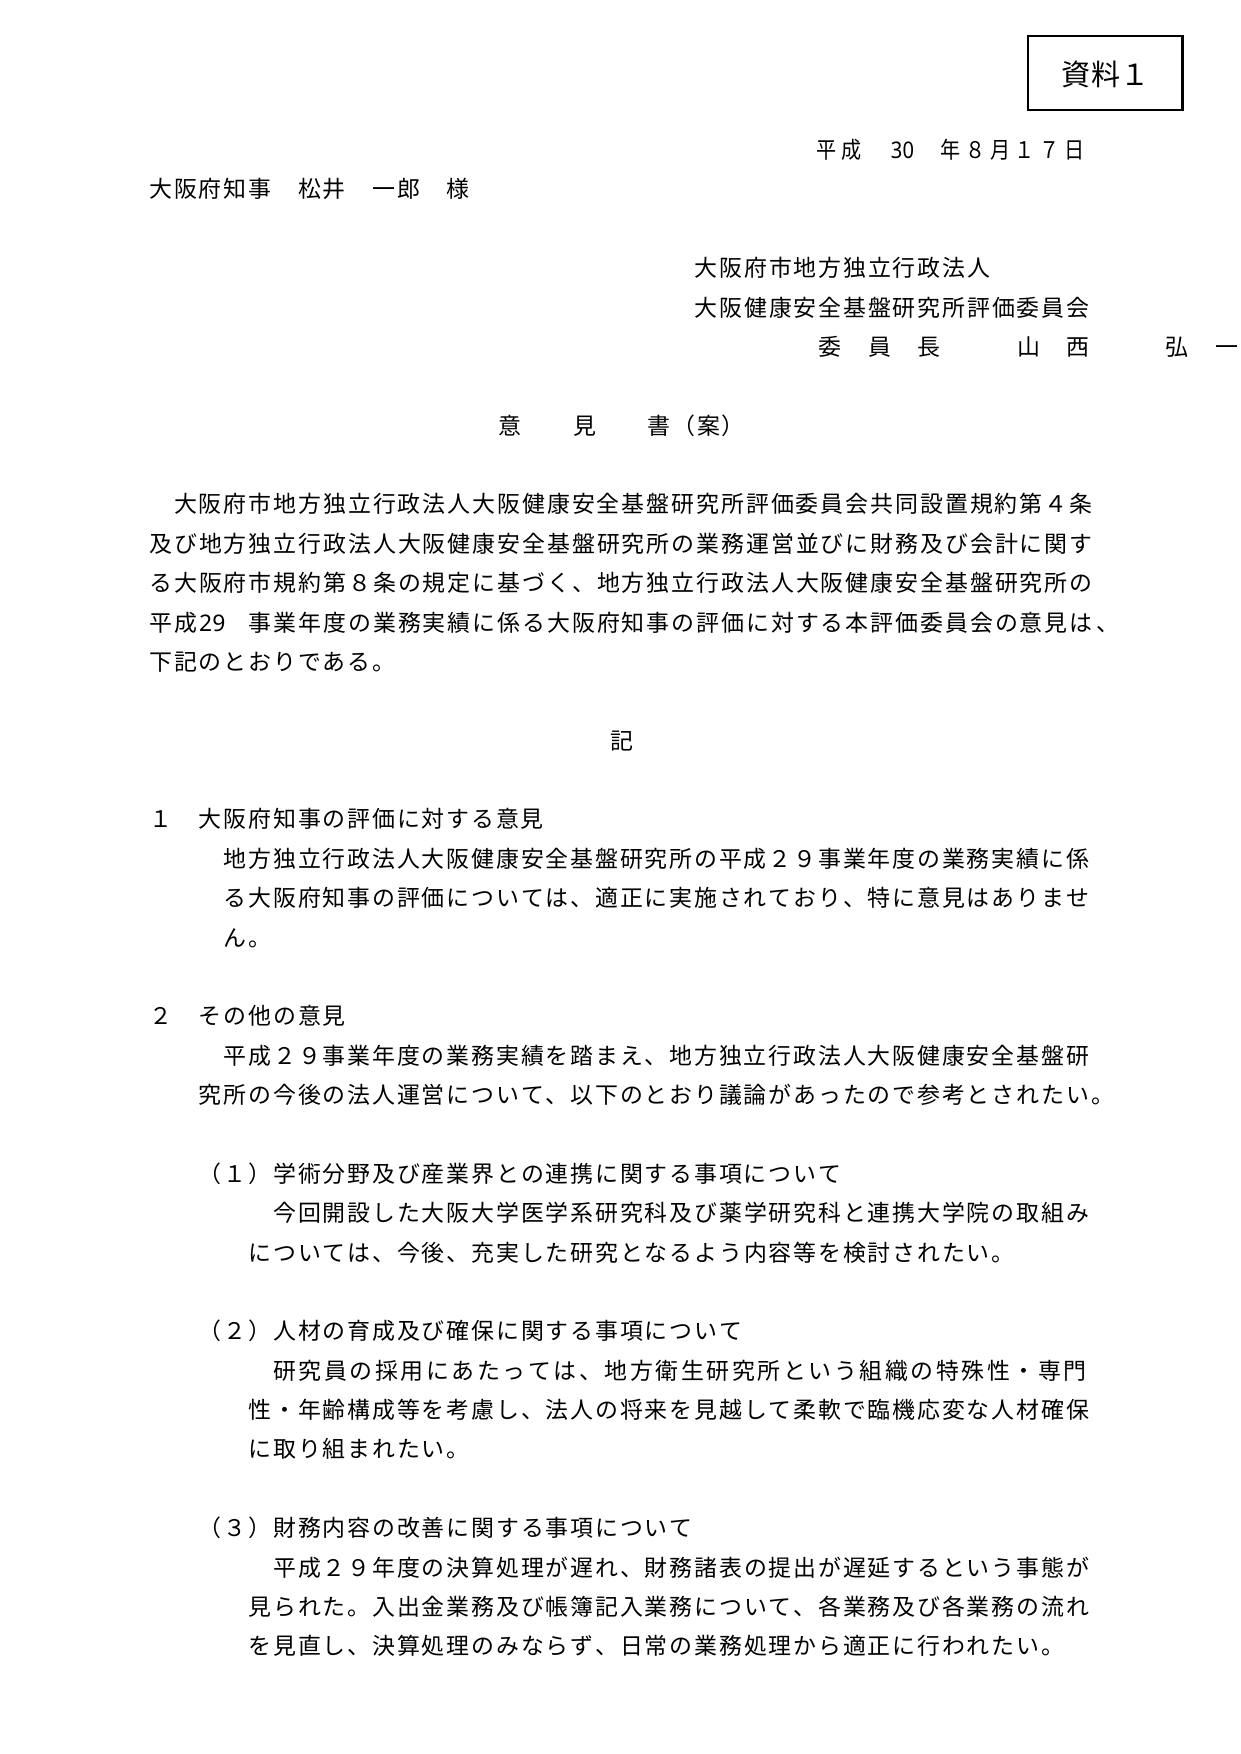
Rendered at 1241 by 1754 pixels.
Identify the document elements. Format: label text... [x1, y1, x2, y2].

text 研究員の採用にあたっては、地方衛生研究所という組織の特殊性・専門性・年齢構成等を考慮し、法人の将来を見越して柔軟で臨機応変な人材確保に取り組まれたい。 [236, 1349, 1091, 1468]
text 今回開設した大阪大学医学系研究科及び薬学研究科と連携大学院の取組みについては、今後、充実した研究となるよう内容等を検討されたい。 [236, 1192, 1091, 1271]
text 平成30年８月１７日 [149, 129, 1091, 168]
text （１）学術分野及び産業界との連携に関する事項について [186, 1153, 1091, 1192]
text （３）財務内容の改善に関する事項について [149, 1507, 1091, 1546]
text １ 大阪府知事の評価に対する意見 [149, 798, 1096, 838]
subtitle 記 [149, 719, 1096, 759]
text 大阪健康安全基盤研究所評価委員会 [678, 286, 1091, 326]
text 大阪府市地方独立行政法人大阪健康安全基盤研究所評価委員会共同設置規約第４条及び地方独立行政法人大阪健康安全基盤研究所の業務運営並びに財務及び会計に関する大阪府市規約第８条の規定に基づく、地方独立行政法人大阪健康安全基盤研究所の平成29事業年度の業務実績に係る大阪府知事の評価に対する本評価委員会の意見は、下記のとおりである。 [149, 483, 1096, 680]
text 大阪府市地方独立行政法人 [678, 247, 1091, 286]
text 平成２９年度の決算処理が遅れ、財務諸表の提出が遅延するという事態が見られた。入出金業務及び帳簿記入業務について、各業務及び各業務の流れを見直し、決算処理のみならず、日常の業務処理から適正に行われたい。 [236, 1546, 1091, 1664]
text 意 見 書（案） [149, 404, 1096, 444]
text 地方独立行政法人大阪健康安全基盤研究所の平成２９事業年度の業務実績に係る大阪府知事の評価については、適正に実施されており、特に意見はありません。 [199, 838, 1096, 956]
text 大阪府知事 松井 一郎 様 [149, 168, 1091, 208]
text 委員長 山西 弘一 [149, 326, 1091, 365]
text （２）人材の育成及び確保に関する事項について [186, 1310, 1091, 1349]
text ２ その他の意見 [149, 995, 1096, 1034]
text 平成２９事業年度の業務実績を踏まえ、地方独立行政法人大阪健康安全基盤研究所の今後の法人運営について、以下のとおり議論があったので参考とされたい。 [197, 1034, 1091, 1113]
